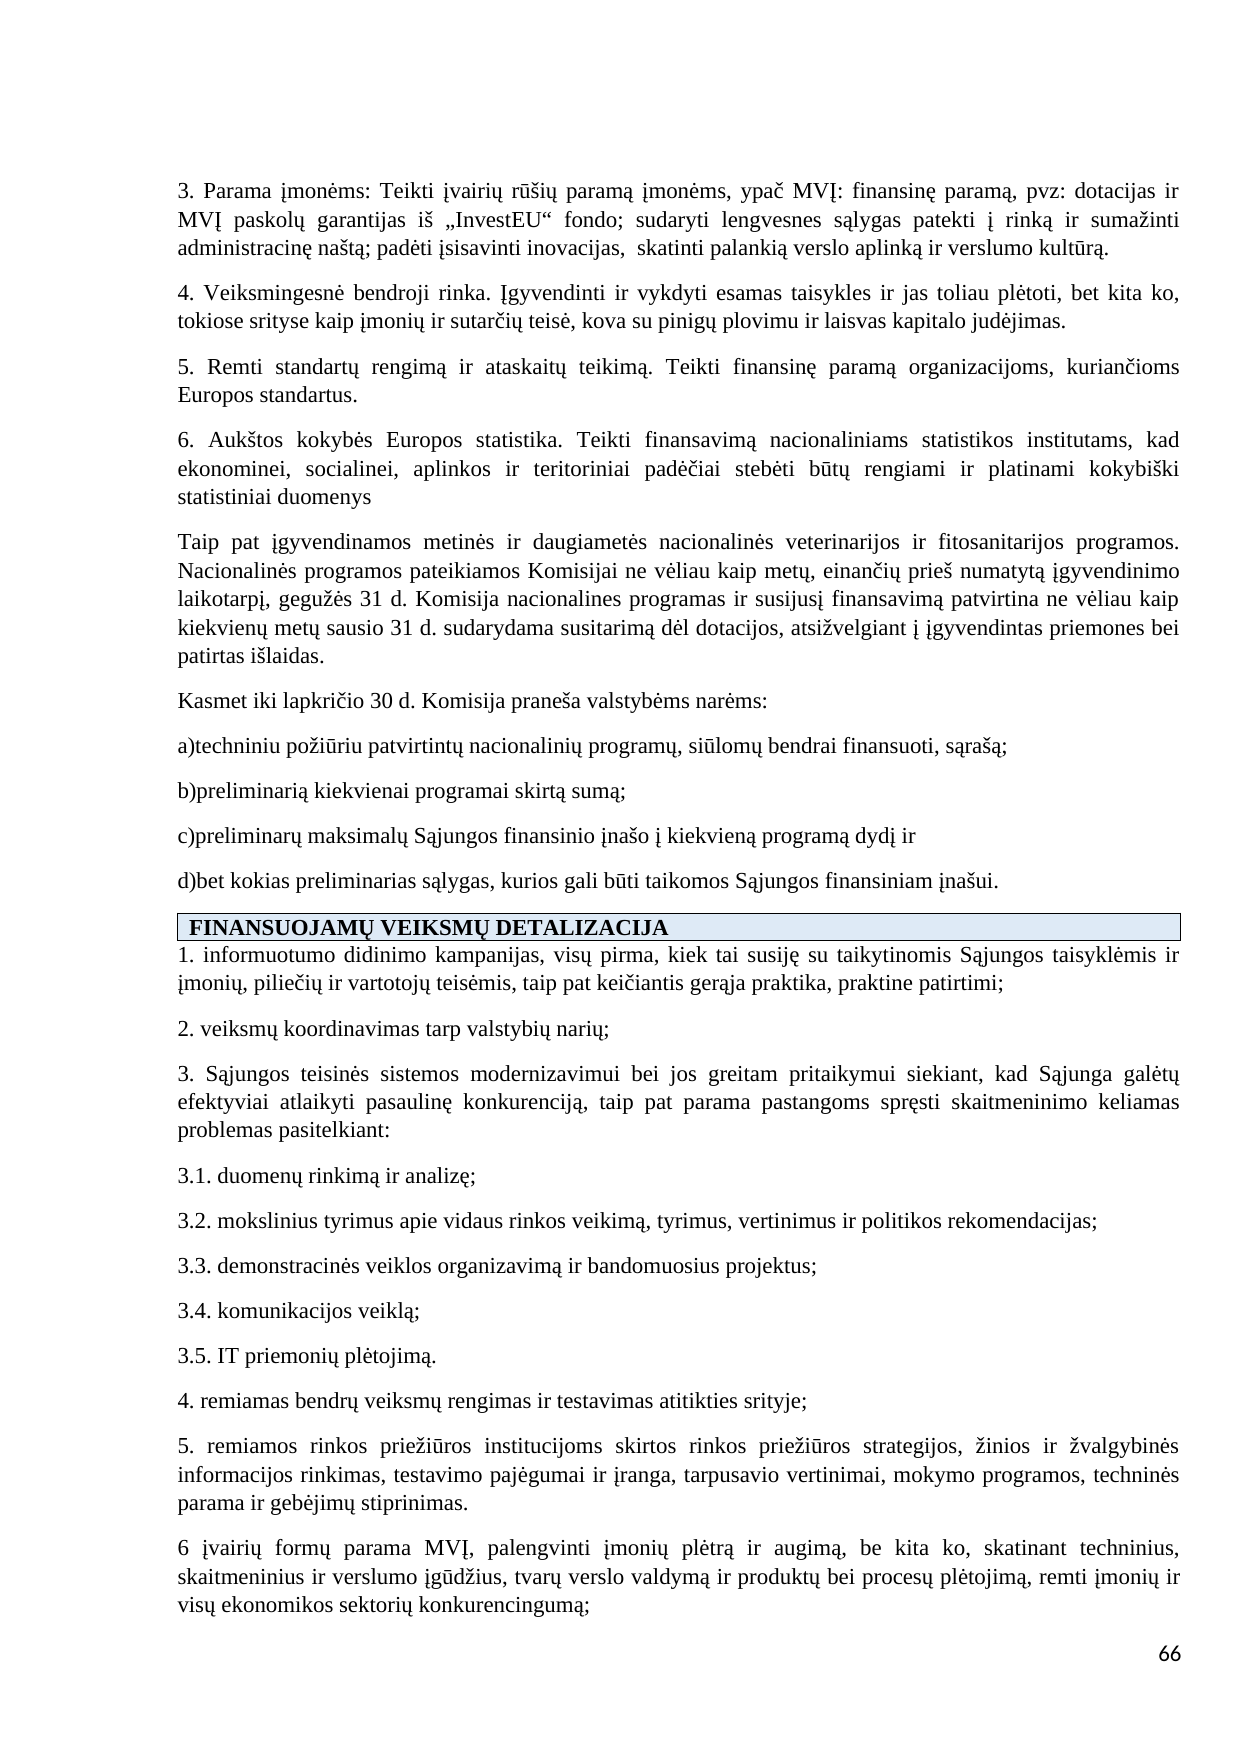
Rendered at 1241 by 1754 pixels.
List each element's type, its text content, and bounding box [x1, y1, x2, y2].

text 4. remiamas bendrų veiksmų rengimas ir testavimas atitikties srityje; [177, 1387, 1181, 1413]
text c)preliminarų maksimalų Sąjungos finansinio įnašo į kiekvieną programą dydį ir [177, 822, 1181, 849]
text 1. informuotumo didinimo kampanijas, visų pirma, kiek tai susiję su taikytinomis Sąjungos taisyklėmis ir įmonių, piliečių ir vartotojų teisėmis, taip pat keičiantis gerąja praktika, praktine patirtimi; [177, 941, 1181, 996]
text 3.4. komunikacijos veiklą; [177, 1297, 1181, 1323]
text b)preliminarią kiekvienai programai skirtą sumą; [177, 777, 1181, 804]
text 3.5. IT priemonių plėtojimą. [177, 1342, 1181, 1368]
table_header FINANSUOJAMŲ VEIKSMŲ DETALIZACIJA [178, 914, 1180, 940]
text 4. Veiksmingesnė bendroji rinka. Įgyvendinti ir vykdyti esamas taisykles ir jas toliau plėtoti, bet kita ko, tokiose srityse kaip įmonių ir sutarčių teisė, kova su pinigų plovimu ir laisvas kapitalo judėjimas. [177, 279, 1181, 334]
text 3.2. mokslinius tyrimus apie vidaus rinkos veikimą, tyrimus, vertinimus ir politikos rekomendacijas; [177, 1207, 1181, 1233]
text 5. remiamos rinkos priežiūros institucijoms skirtos rinkos priežiūros strategijos, žinios ir žvalgybinės informacijos rinkimas, testavimo pajėgumai ir įranga, tarpusavio vertinimai, mokymo programos, techninės parama ir gebėjimų stiprinimas. [177, 1432, 1181, 1516]
text Taip pat įgyvendinamos metinės ir daugiametės nacionalinės veterinarijos ir fitosanitarijos programos. Nacionalinės programos pateikiamos Komisijai ne vėliau kaip metų, einančių prieš numatytą įgyvendinimo laikotarpį, gegužės 31 d. Komisija nacionalines programas ir susijusį finansavimą patvirtina ne vėliau kaip kiekvienų metų sausio 31 d. sudarydama susitarimą dėl dotacijos, atsižvelgiant į įgyvendintas priemones bei patirtas išlaidas. [177, 528, 1181, 668]
text 6. Aukštos kokybės Europos statistika. Teikti finansavimą nacionaliniams statistikos institutams, kad ekonominei, socialinei, aplinkos ir teritoriniai padėčiai stebėti būtų rengiami ir platinami kokybiški statistiniai duomenys [177, 426, 1181, 509]
text 3.3. demonstracinės veiklos organizavimą ir bandomuosius projektus; [177, 1252, 1181, 1278]
text 2. veiksmų koordinavimas tarp valstybių narių; [177, 1014, 1181, 1041]
text d)bet kokias preliminarias sąlygas, kurios gali būti taikomos Sąjungos finansiniam įnašui. [177, 867, 1181, 894]
text 3.1. duomenų rinkimą ir analizę; [177, 1162, 1181, 1188]
text 6 įvairių formų parama MVĮ, palengvinti įmonių plėtrą ir augimą, be kita ko, skatinant techninius, skaitmeninius ir verslumo įgūdžius, tvarų verslo valdymą ir produktų bei procesų plėtojimą, remti įmonių ir visų ekonomikos sektorių konkurencingumą; [177, 1534, 1181, 1617]
text 3. Sąjungos teisinės sistemos modernizavimui bei jos greitam pritaikymui siekiant, kad Sąjunga galėtų efektyviai atlaikyti pasaulinę konkurenciją, taip pat parama pastangoms spręsti skaitmeninimo keliamas problemas pasitelkiant: [177, 1060, 1181, 1143]
text 3. Parama įmonėms: Teikti įvairių rūšių paramą įmonėms, ypač MVĮ: finansinę paramą, pvz: dotacijas ir MVĮ paskolų garantijas iš „InvestEU“ fondo; sudaryti lengvesnes sąlygas patekti į rinką ir sumažinti administracinę naštą; padėti įsisavinti inovacijas, skatinti palankią verslo aplinką ir verslumo kultūrą. [177, 177, 1181, 260]
text 5. Remti standartų rengimą ir ataskaitų teikimą. Teikti finansinę paramą organizacijoms, kuriančioms Europos standartus. [177, 353, 1181, 407]
text Kasmet iki lapkričio 30 d. Komisija praneša valstybėms narėms: [177, 687, 1181, 713]
text a)techniniu požiūriu patvirtintų nacionalinių programų, siūlomų bendrai finansuoti, sąrašą; [177, 732, 1181, 758]
